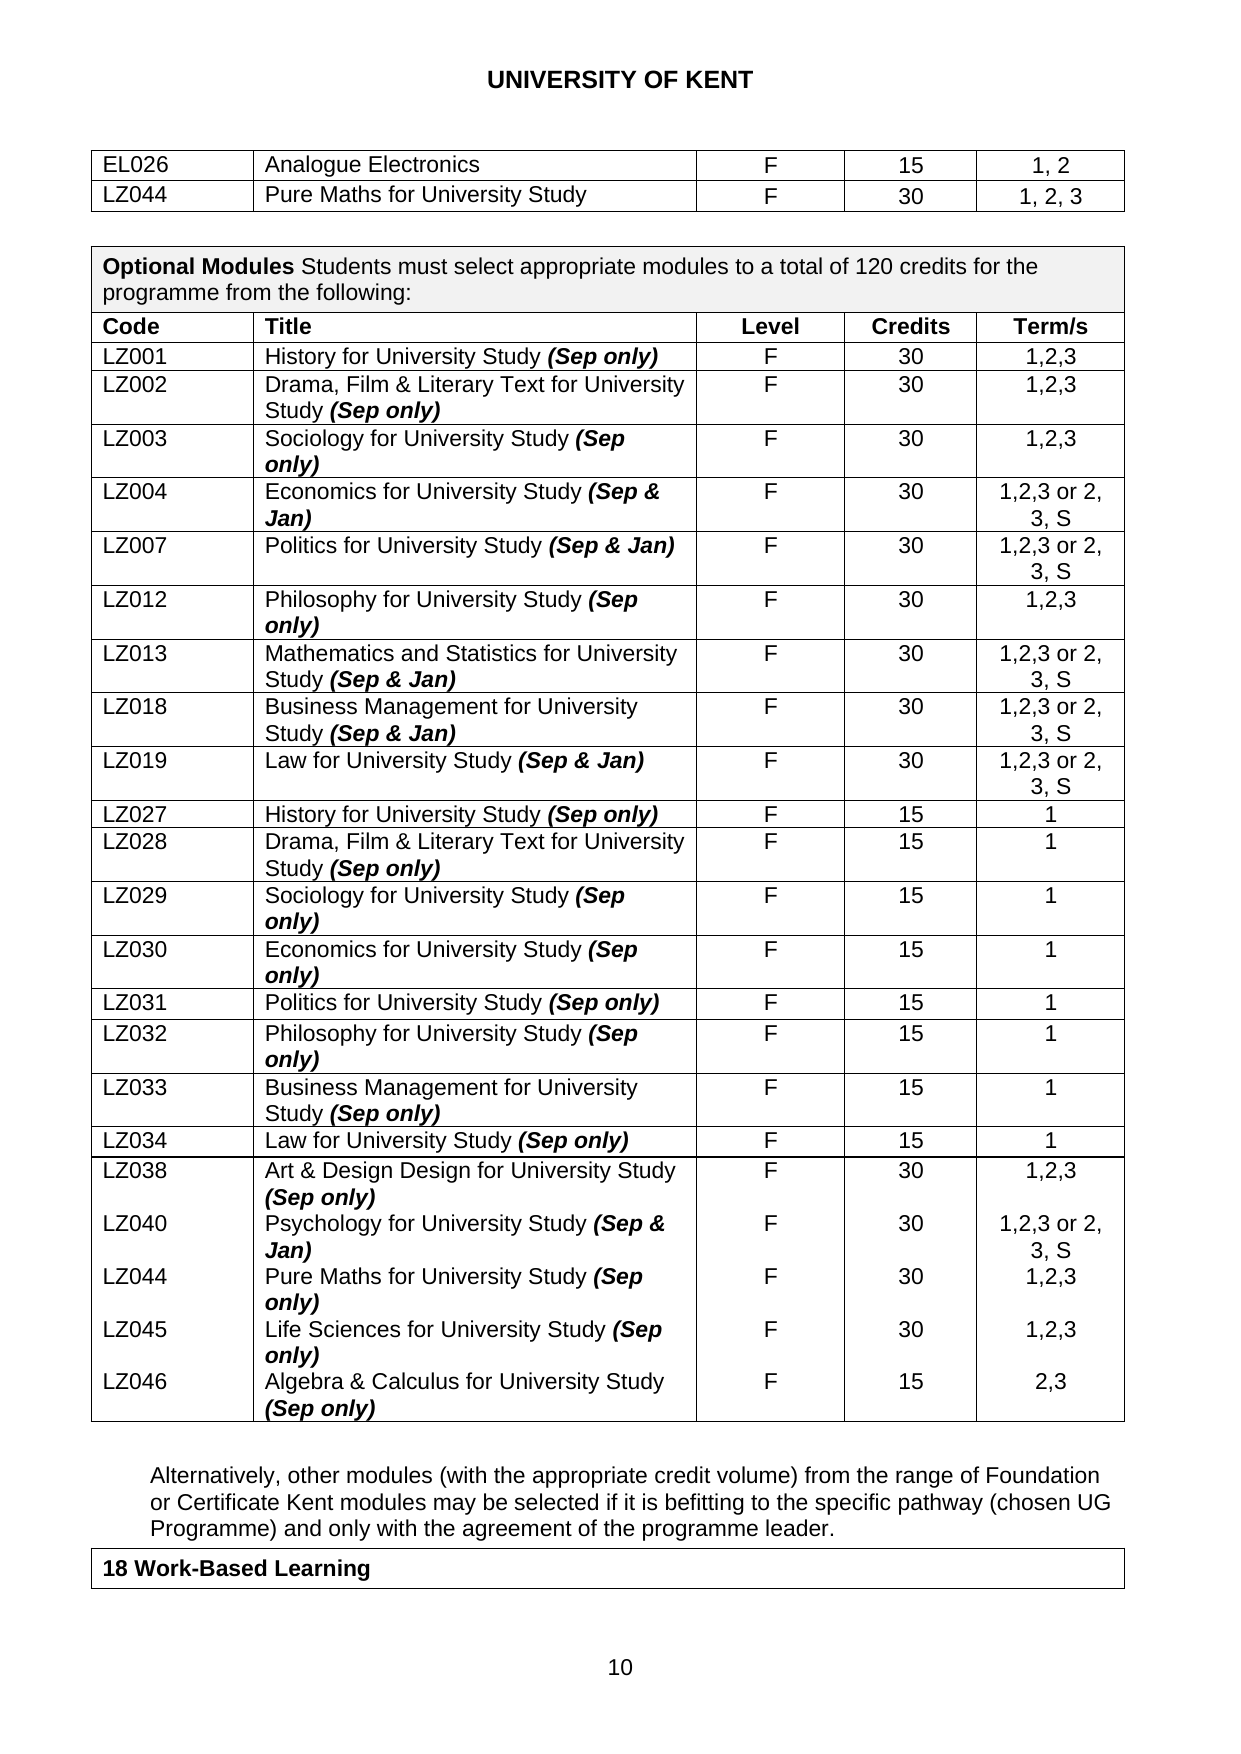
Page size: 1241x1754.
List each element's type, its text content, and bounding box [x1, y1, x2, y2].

table_cell 30 [845, 640, 976, 692]
table_cell 30 [845, 181, 976, 211]
table_cell 15 [845, 801, 976, 827]
table_cell F [697, 1316, 844, 1368]
table_cell 1,2,3 [977, 371, 1124, 423]
table_cell F [697, 532, 844, 585]
table_cell Term/s [977, 313, 1124, 342]
table_cell 30 [845, 478, 976, 531]
table_cell 1,2,3 [977, 343, 1124, 370]
table_cell Drama, Film & Literary Text for University Study (Sep only) [254, 371, 696, 423]
table_cell LZ045 [92, 1316, 253, 1368]
table_cell LZ001 [92, 343, 253, 370]
table_cell 1,2,3 [977, 1263, 1124, 1316]
table_cell F [697, 936, 844, 988]
table_cell 1,2,3 or 2, 3, S [977, 478, 1124, 531]
table_cell LZ018 [92, 693, 253, 746]
table_cell History for University Study (Sep only) [254, 801, 696, 827]
table_cell LZ027 [92, 801, 253, 827]
table_cell Mathematics and Statistics for University Study (Sep & Jan) [254, 640, 696, 692]
table_cell Algebra & Calculus for University Study (Sep only) [254, 1368, 696, 1421]
table_cell 1, 2, 3 [977, 181, 1124, 211]
table_cell Art & Design Design for University Study (Sep only) [254, 1158, 696, 1210]
table_cell 1,2,3 or 2, 3, S [977, 640, 1124, 692]
table_cell Business Management for University Study (Sep & Jan) [254, 693, 696, 746]
table_cell F [697, 1020, 844, 1072]
table_header Optional Modules Students must select appropriate modules to a total of 120 credits for the programme from the following: [92, 247, 1124, 312]
table_cell 15 [845, 1074, 976, 1126]
table_cell LZ012 [92, 586, 253, 638]
table_cell LZ028 [92, 828, 253, 881]
table_cell F [697, 882, 844, 934]
table_cell 30 [845, 1316, 976, 1368]
table_cell 30 [845, 586, 976, 638]
table_cell 30 [845, 747, 976, 800]
table_cell LZ032 [92, 1020, 253, 1072]
table_cell F [697, 371, 844, 423]
table_cell 30 [845, 693, 976, 746]
table_cell F [697, 747, 844, 800]
table_cell 30 [845, 532, 976, 585]
table_cell F [697, 1368, 844, 1421]
table_cell 30 [845, 425, 976, 477]
table_cell Philosophy for University Study (Sep only) [254, 586, 696, 638]
table_cell Drama, Film & Literary Text for University Study (Sep only) [254, 828, 696, 881]
table_cell Life Sciences for University Study (Sep only) [254, 1316, 696, 1368]
table_cell F [697, 181, 844, 211]
table_cell 30 [845, 371, 976, 423]
table_cell Sociology for University Study (Sep only) [254, 882, 696, 934]
table_cell Pure Maths for University Study [254, 181, 696, 211]
table_cell 1,2,3 or 2, 3, S [977, 747, 1124, 800]
table_cell F [697, 1210, 844, 1263]
table_cell F [697, 1158, 844, 1210]
table_cell 15 [845, 828, 976, 881]
table_cell F [697, 1074, 844, 1126]
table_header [92, 1549, 1124, 1588]
table_cell F [697, 586, 844, 638]
table_cell LZ040 [92, 1210, 253, 1263]
table_cell LZ029 [92, 882, 253, 934]
table_cell LZ013 [92, 640, 253, 692]
table_cell F [697, 693, 844, 746]
text Alternatively, other modules (with the appropriate credit volume) from the range of Foundation or Certificate Kent modules may be selected if it is befitting to the specific pathway (chosen UG Programme) and only with the agreement of the programme leader. [150, 1462, 1124, 1541]
table_cell Politics for University Study (Sep only) [254, 989, 696, 1019]
table_cell Code [92, 313, 253, 342]
table_cell 15 [845, 989, 976, 1019]
table_cell Sociology for University Study (Sep only) [254, 425, 696, 477]
table_cell F [697, 425, 844, 477]
table_cell 1 [977, 989, 1124, 1019]
table_cell 1 [977, 1020, 1124, 1072]
table_cell LZ019 [92, 747, 253, 800]
table_cell Pure Maths for University Study (Sep only) [254, 1263, 696, 1316]
table_cell LZ002 [92, 371, 253, 423]
table_cell 1, 2 [977, 151, 1124, 180]
table_cell 1 [977, 828, 1124, 881]
table_cell Psychology for University Study (Sep & Jan) [254, 1210, 696, 1263]
table_cell F [697, 640, 844, 692]
table_cell LZ033 [92, 1074, 253, 1126]
table_cell Philosophy for University Study (Sep only) [254, 1020, 696, 1072]
table_cell 1,2,3 or 2, 3, S [977, 532, 1124, 585]
table_cell Level [697, 313, 844, 342]
table_cell 1 [977, 882, 1124, 934]
table_cell F [697, 989, 844, 1019]
table_cell LZ034 [92, 1127, 253, 1156]
table_cell 1 [977, 1074, 1124, 1126]
table_cell F [697, 1127, 844, 1156]
table_cell 30 [845, 1263, 976, 1316]
table_cell LZ044 [92, 181, 253, 211]
table_cell F [697, 151, 844, 180]
table_cell Politics for University Study (Sep & Jan) [254, 532, 696, 585]
table_cell 1,2,3 [977, 586, 1124, 638]
table_cell 1,2,3 [977, 1158, 1124, 1210]
table_cell 15 [845, 151, 976, 180]
table_cell LZ003 [92, 425, 253, 477]
table_cell Law for University Study (Sep & Jan) [254, 747, 696, 800]
table_cell LZ007 [92, 532, 253, 585]
table_cell LZ004 [92, 478, 253, 531]
table_cell 30 [845, 1158, 976, 1210]
table_cell LZ046 [92, 1368, 253, 1421]
table_cell 1,2,3 [977, 425, 1124, 477]
table_cell LZ038 [92, 1158, 253, 1210]
table_cell 15 [845, 936, 976, 988]
table_cell LZ044 [92, 1263, 253, 1316]
table_cell F [697, 478, 844, 531]
table_cell Credits [845, 313, 976, 342]
table_cell F [697, 801, 844, 827]
table_cell Law for University Study (Sep only) [254, 1127, 696, 1156]
table_cell Title [254, 313, 696, 342]
table_cell EL026 [92, 151, 253, 180]
table_cell 1 [977, 1127, 1124, 1156]
table_cell History for University Study (Sep only) [254, 343, 696, 370]
table_cell 15 [845, 1127, 976, 1156]
table_cell 30 [845, 1210, 976, 1263]
table_cell Economics for University Study (Sep & Jan) [254, 478, 696, 531]
table_cell F [697, 1263, 844, 1316]
table_cell 15 [845, 882, 976, 934]
table_cell LZ031 [92, 989, 253, 1019]
table_cell 15 [845, 1020, 976, 1072]
table_cell 1,2,3 or 2, 3, S [977, 1210, 1124, 1263]
table_cell 15 [845, 1368, 976, 1421]
table_cell 30 [845, 343, 976, 370]
table_cell 1 [977, 801, 1124, 827]
table_cell F [697, 343, 844, 370]
table_cell Economics for University Study (Sep only) [254, 936, 696, 988]
table_cell Business Management for University Study (Sep only) [254, 1074, 696, 1126]
table_cell F [697, 828, 844, 881]
table_cell 1,2,3 [977, 1316, 1124, 1368]
table_cell LZ030 [92, 936, 253, 988]
table_cell Analogue Electronics [254, 151, 696, 180]
table_cell 1,2,3 or 2, 3, S [977, 693, 1124, 746]
table_cell 2,3 [977, 1368, 1124, 1421]
table_cell 1 [977, 936, 1124, 988]
